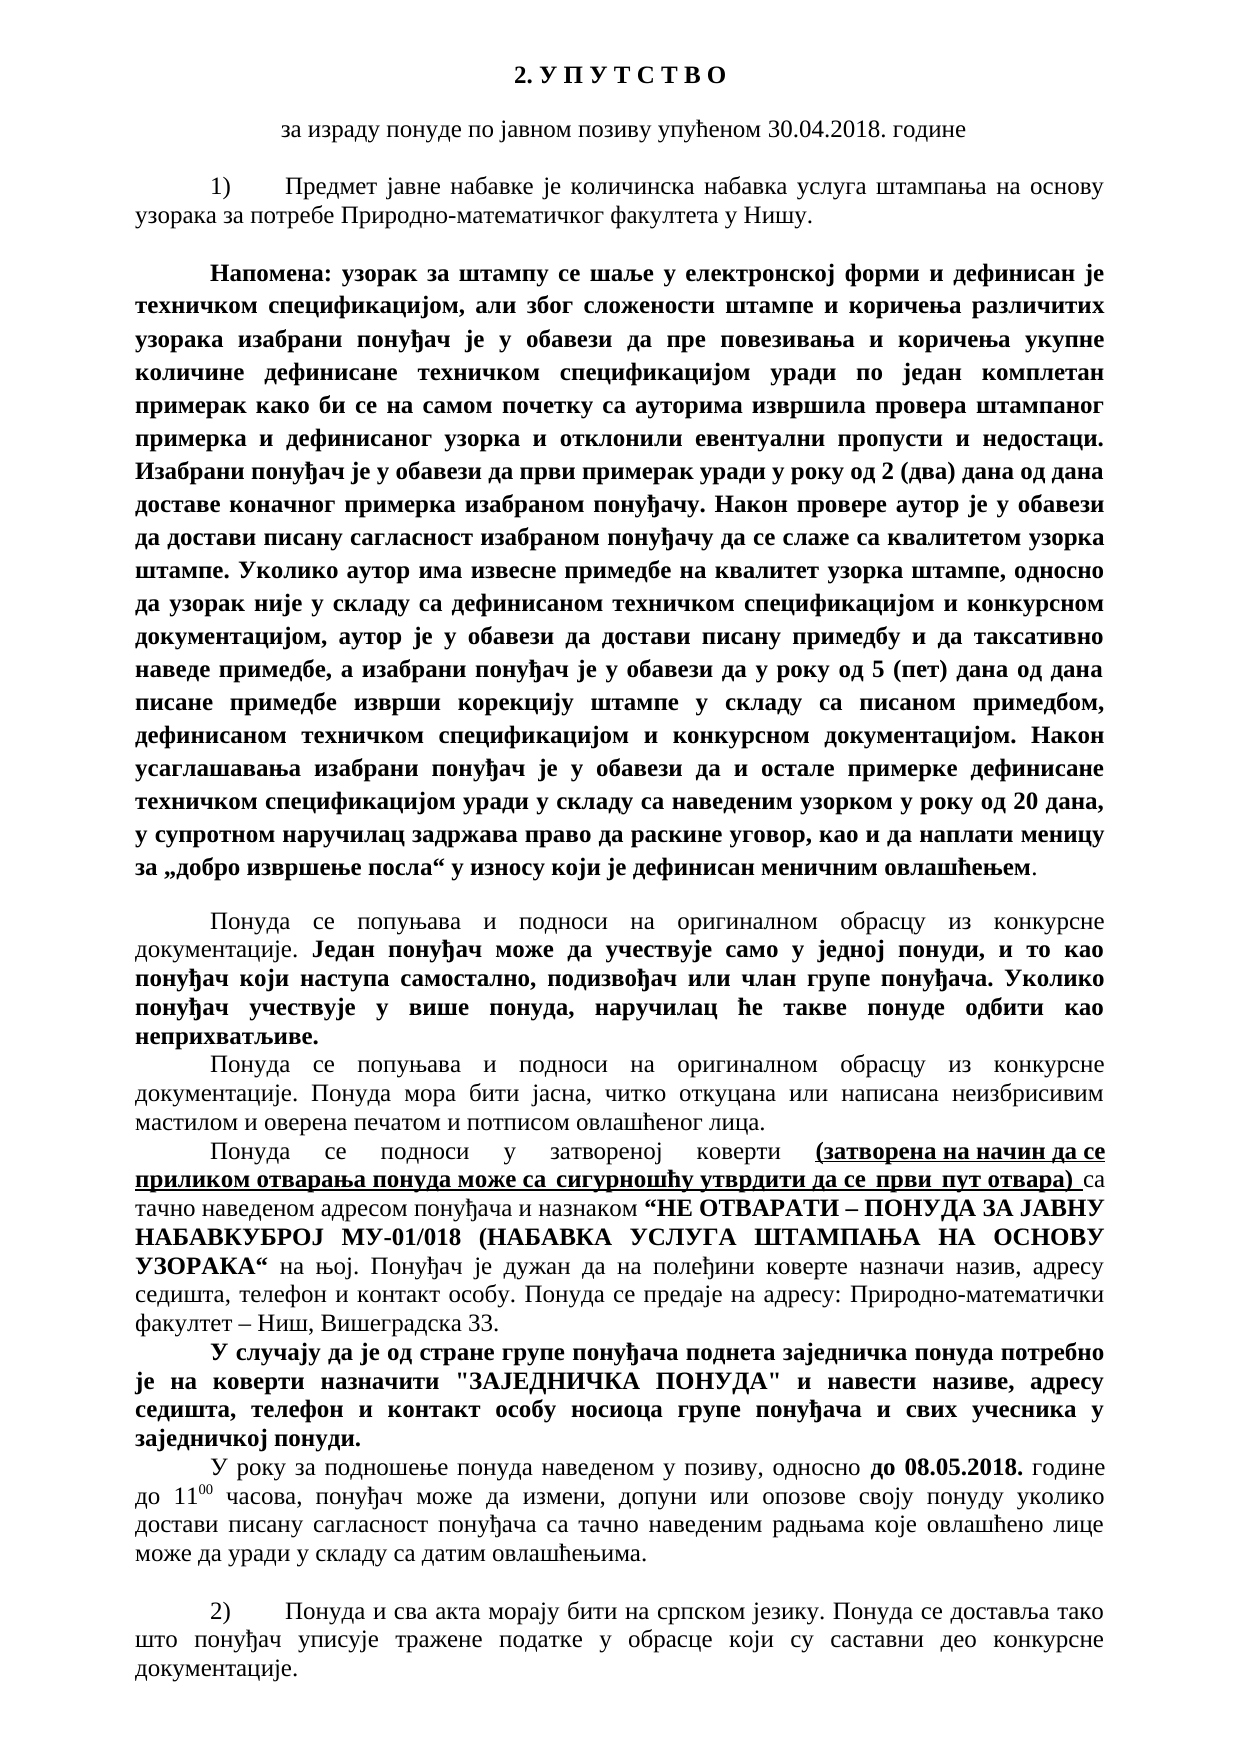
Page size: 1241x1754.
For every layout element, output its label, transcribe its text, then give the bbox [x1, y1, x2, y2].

text Понуда се попуњава и подноси на оригиналном обрасцу из конкурсне документације. Један понуђач може да учествује само у једној понуди, и то као понуђач који наступа самостално, подизвођач или члан групе понуђача. Уколико понуђач учествује у више понуда, наручилац ће такве понуде одбити као неприхватљиве. [135, 906, 1105, 1049]
text Напомена: узорак за штампу се шаље у електронској форми и дефинисан је техничком спецификацијом, али због сложености штампе и коричења различитих узорака изабрани понуђач је у обавези да пре повезивања и коричења укупне количине дефинисане техничком спецификацијом уради по један комплетан примерак како би се на самом почетку са ауторима извршила провера штампаног примерка и дефинисаног узорка и отклонили евентуални пропусти и недостаци. Изабрани понуђач је у обавези да први примерак уради у року од 2 (два) дана од дана доставе коначног примерка изабраном понуђачу. Након провере аутор је у обавези да достави писану сагласност изабраном понуђачу да се слаже са квалитетом узорка штампе. Уколико аутор има извесне примедбе на квалитет узорка штампе, односно да узорак није у складу са дефинисаном техничком спецификацијом и конкурсном документацијом, аутор је у обавези да достави писану примедбу и да таксативно наведе примедбе, а изабрани понуђач је у обавези да у року од 5 (пет) дана од дана писане примедбе изврши корекцију штампе у складу са писаном примедбом, дефинисаном техничком спецификацијом и конкурсном документацијом. Након усаглашавања изабрани понуђач је у обавези да и остале примерке дефинисане техничком спецификацијом уради у складу са наведеним узорком у року од 20 дана, у супротном наручилац задржава право да раскине уговор, као и да наплати меницу за „добро извршење посла“ у износу који је дефинисан меничним овлашћењем. [135, 258, 1105, 881]
text У случају да је од стране групе понуђача поднета заједничка понуда потребно је на коверти назначити "ЗАЈЕДНИЧКА ПОНУДА" и навести називe, адресу седишта, телефон и контакт особу носиоца групе понуђача и свих учесника у заједничкој понуди. [135, 1337, 1105, 1452]
text У року за подношење понуда наведеном у позиву, односно до 08.05.2018. године до 1100 часова, понуђач може да измени, допуни или опозове своју понуду уколико достави писану сагласност понуђача са тачно наведеним радњама које овлашћено лице може да уради у складу са датим овлашћењима. [135, 1452, 1105, 1567]
text 1) Предмет јавне набавке је количинска набавка услуга штампања на основу узорака за потребе Природно-математичког факултета у Нишу. [135, 171, 1105, 229]
text за израду понуде по јавном позиву упућеном 30.04.2018. године [135, 114, 1105, 143]
text Понуда се попуњава и подноси на оригиналном обрасцу из конкурсне документације. Понуда мора бити јасна, читко откуцана или написана неизбрисивим мастилом и оверена печатом и потписом овлашћеног лица. [135, 1049, 1105, 1136]
text 2. У П У Т С Т В О [135, 60, 1105, 89]
text Понуда се подноси у затвореној коверти (затворена на начин да се приликом отварања понуда може са сигурношћу утврдити да се први пут отвара) са тачно наведеном адресом понуђача и назнаком “НЕ ОТВАРАТИ – ПОНУДА ЗА ЈАВНУ НАБАВКУБРОЈ МУ-01/018 (НАБАВКА УСЛУГА ШТАМПАЊА НА ОСНОВУ УЗОРАКА“ на њој. Понуђач је дужан да на полеђини коверте назначи назив, адресу седишта, телефон и контакт особу. Понуда се предаје на адресу: Природно-математички факултет – Ниш, Вишеградска 33. [135, 1136, 1105, 1337]
text 2) Понуда и сва акта морају бити на српском језику. Понуда се доставља тако што понуђач уписује тражене податке у обрасце који су саставни део конкурсне документације. [135, 1596, 1105, 1682]
